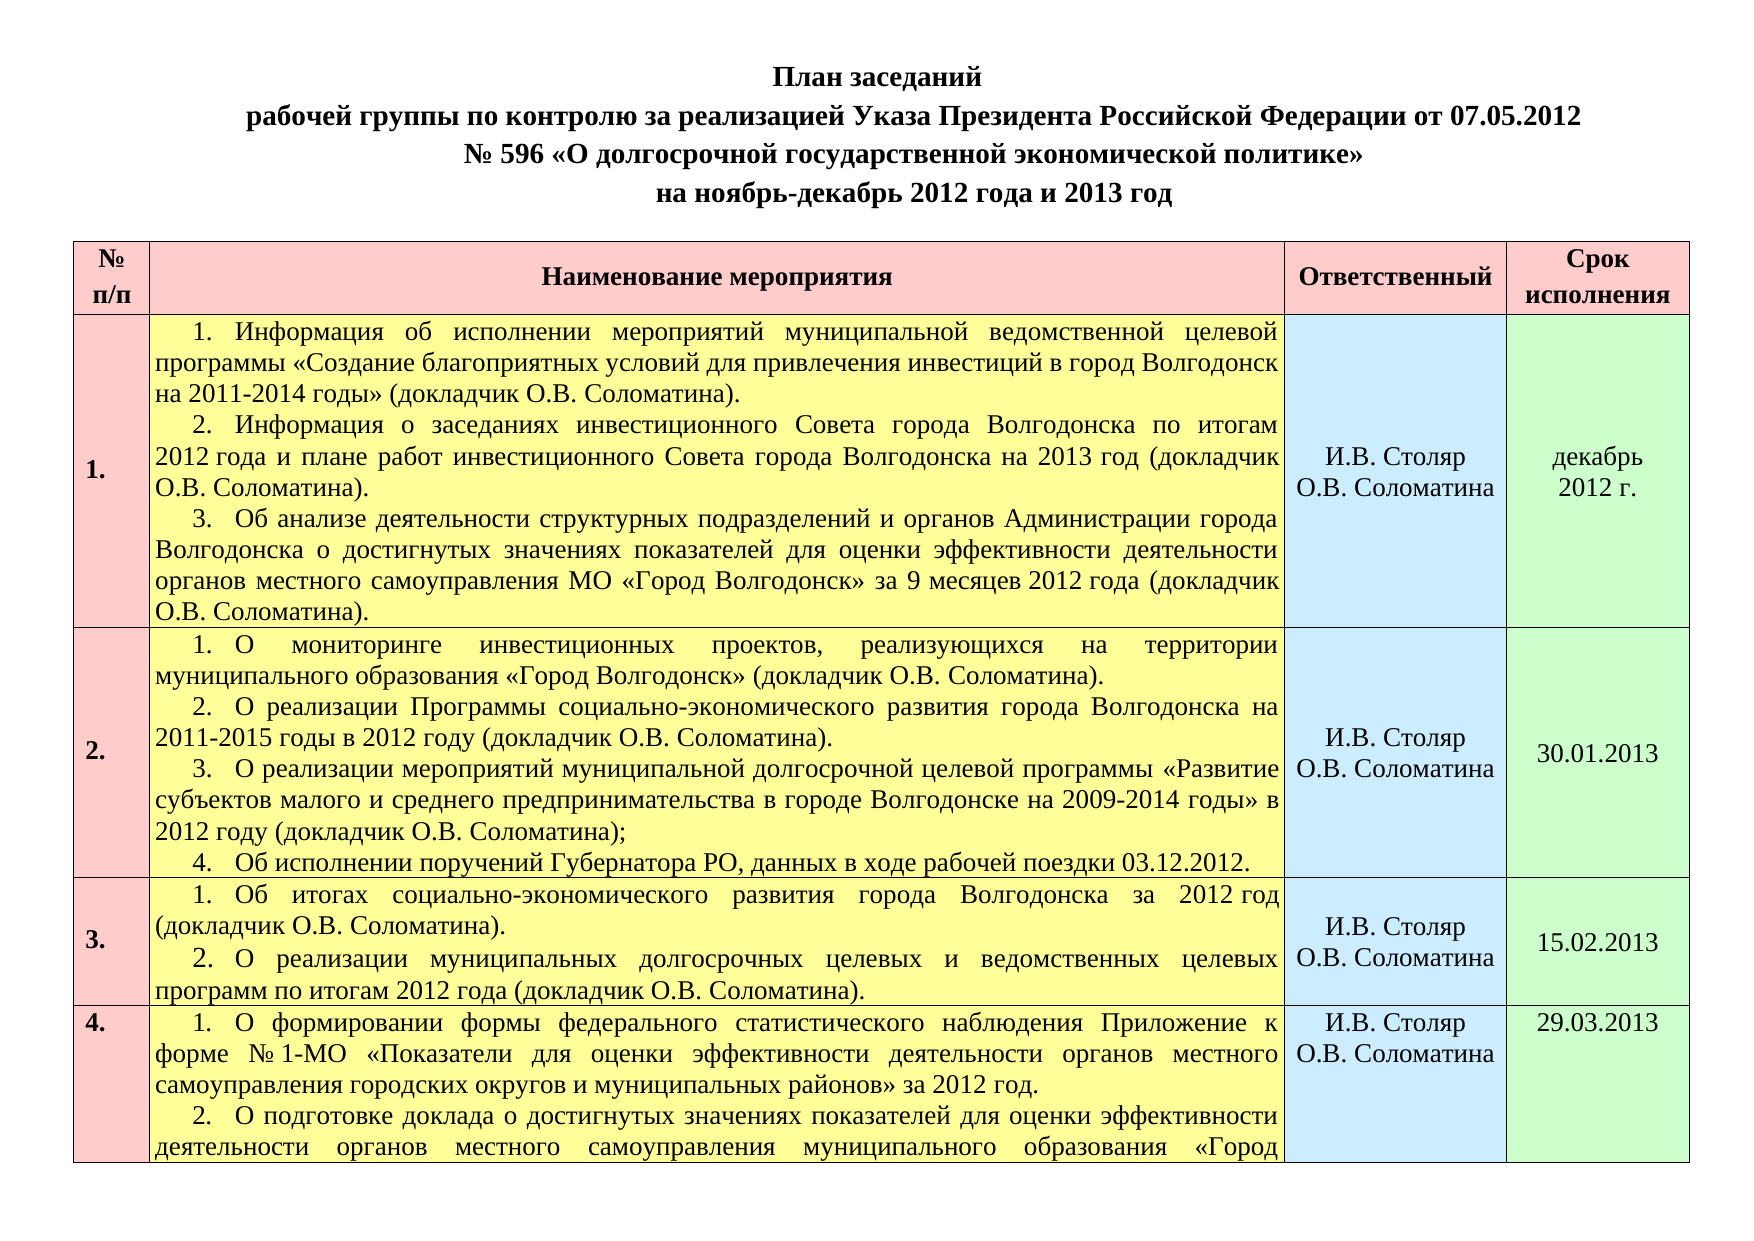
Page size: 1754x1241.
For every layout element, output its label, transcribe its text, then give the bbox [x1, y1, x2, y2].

table_cell И.В. Столяр О.В. Соломатина [1285, 628, 1506, 877]
table_cell 15.02.2013 [1507, 878, 1689, 1005]
table_cell И.В. Столяр О.В. Соломатина [1285, 1006, 1506, 1162]
table_header Наименование мероприятия [150, 242, 1284, 314]
table_cell 30.01.2013 [1507, 628, 1689, 877]
table_cell 29.03.2013 [1507, 1006, 1689, 1162]
table_cell декабрь 2012 г. [1507, 315, 1689, 627]
table_cell [74, 1006, 149, 1162]
table_cell И.В. Столяр О.В. Соломатина [1285, 878, 1506, 1005]
table_cell [74, 315, 149, 627]
table_cell [74, 628, 149, 877]
table_header Ответственный [1285, 242, 1506, 314]
table_cell [74, 878, 149, 1005]
text на ноябрь-декабрь 2012 года и 2013 год [59, 175, 1695, 208]
table_cell Информация об исполнении мероприятий муниципальной ведомственной целевой программы «Создание благоприятных условий для привлечения инвестиций в город Волгодонск на 2011-2014 годы» (докладчик О.В. Соломатина). Информация о заседаниях инвестиционного Совета города Волгодонска по итогам 2012 года и плане работ инвестиционного Совета города Волгодонска на 2013 год (докладчик О.В. Соломатина). Об анализе деятельности структурных подразделений и органов Администрации города Волгодонска о достигнутых значениях показателей для оценки эффективности деятельности органов местного самоуправления МО «Город Волгодонск» за 9 месяцев 2012 года (докладчик О.В. Соломатина). [150, 315, 1284, 627]
text План заседаний [59, 59, 1695, 93]
table_cell И.В. Столяр О.В. Соломатина [1285, 315, 1506, 627]
text № 596 «О долгосрочной государственной экономической политике» [133, 136, 1695, 170]
text рабочей группы по контролю за реализацией Указа Президента Российской Федерации от 07.05.2012 [133, 98, 1695, 131]
table_cell О мониторинге инвестиционных проектов, реализующихся на территории муниципального образования «Город Волгодонск» (докладчик О.В. Соломатина). О реализации Программы социально-экономического развития города Волгодонска на 2011-2015 годы в 2012 году (докладчик О.В. Соломатина). О реализации мероприятий муниципальной долгосрочной целевой программы «Развитие субъектов малого и среднего предпринимательства в городе Волгодонске на 2009-2014 годы» в 2012 году (докладчик О.В. Соломатина); Об исполнении поручений Губернатора РО, данных в ходе рабочей поездки 03.12.2012. [150, 628, 1284, 877]
table_cell Об итогах социально-экономического развития города Волгодонска за 2012 год (докладчик О.В. Соломатина). О реализации муниципальных долгосрочных целевых и ведомственных целевых программ по итогам 2012 года (докладчик О.В. Соломатина). [150, 878, 1284, 1005]
table_header № п/п [74, 242, 149, 314]
table_header Срок исполнения [1507, 242, 1689, 314]
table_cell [150, 1006, 1284, 1162]
